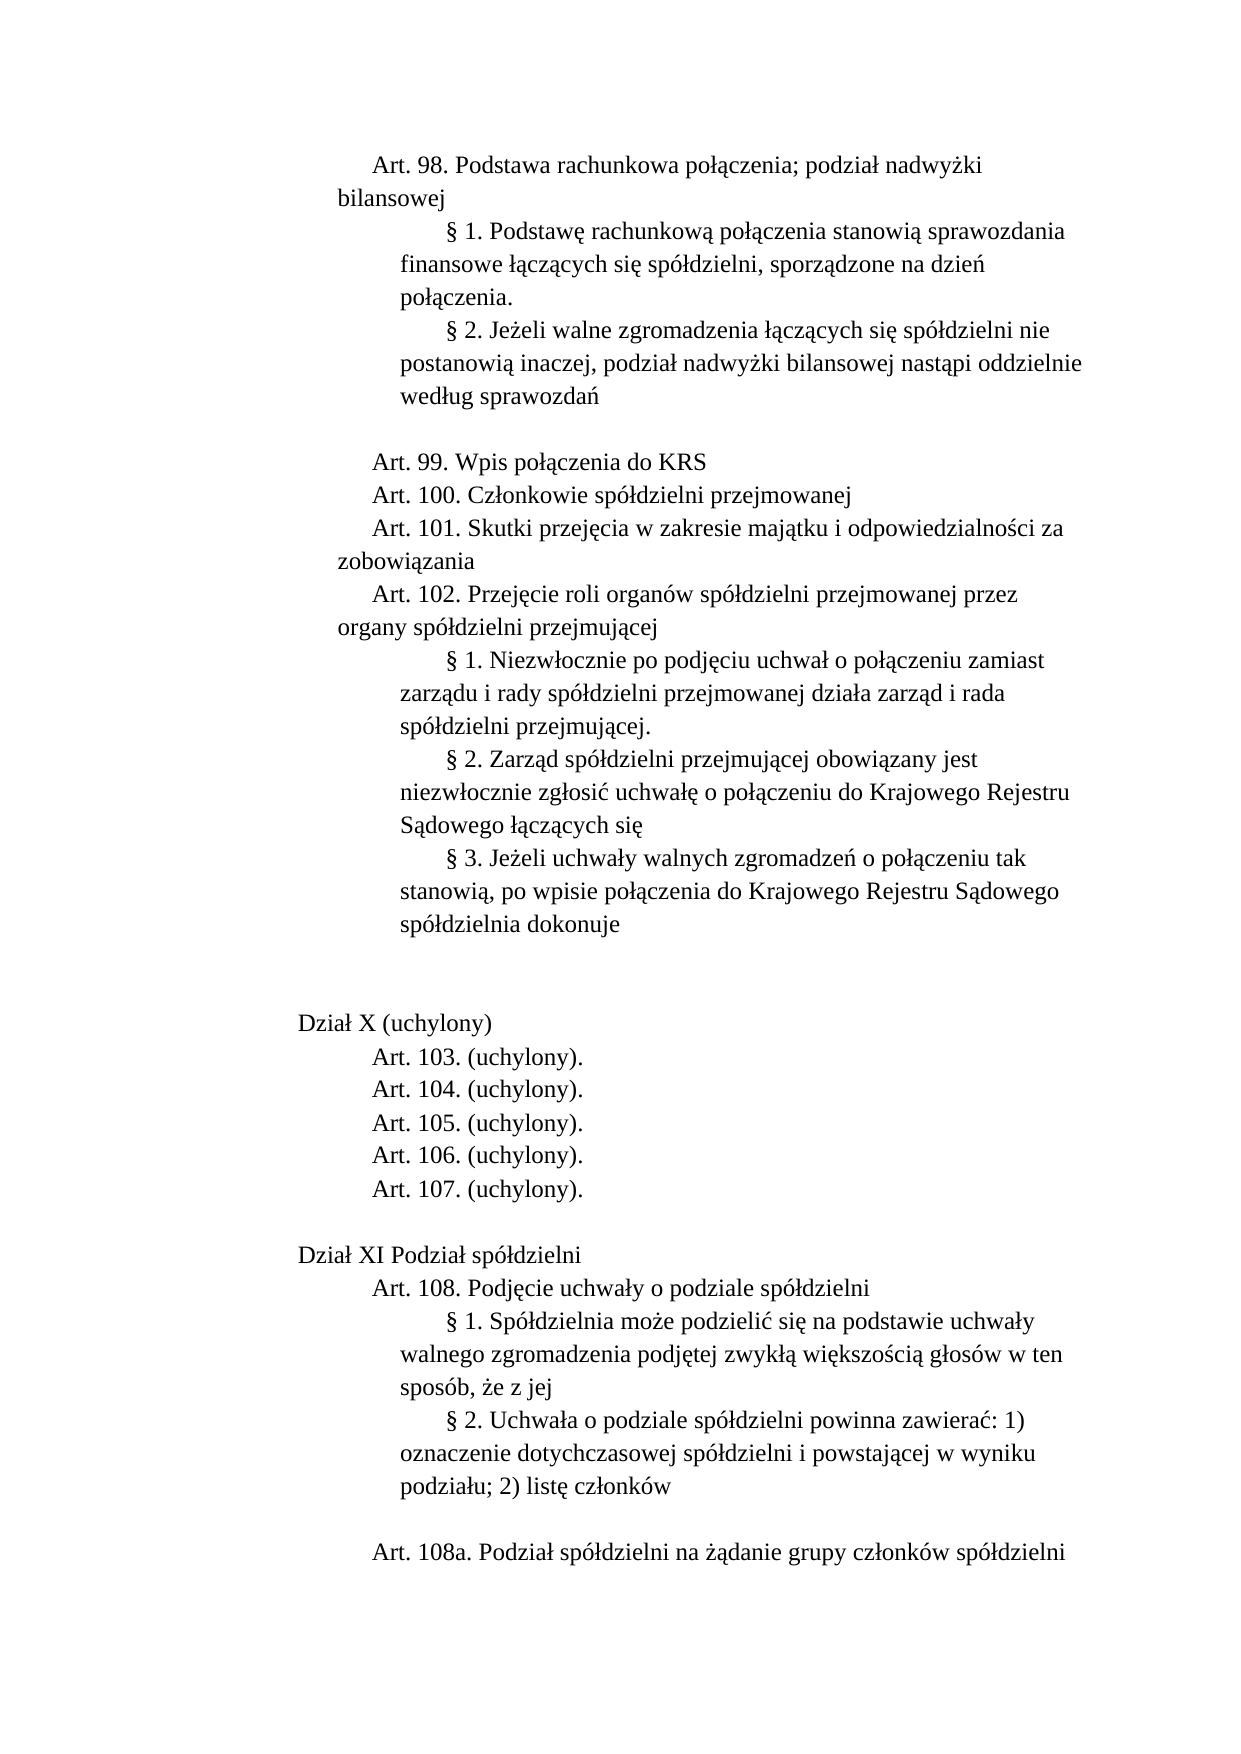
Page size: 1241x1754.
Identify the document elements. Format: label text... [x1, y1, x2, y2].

list § 1. Podstawę rachunkową połączenia stanowią sprawozdania finansowe łączących się spółdzielni, sporządzone na dzień połączenia. [400, 216, 1090, 311]
list Art. 106. (uchylony). [337, 1141, 1090, 1169]
list Art. 107. (uchylony). [337, 1174, 1090, 1202]
list § 1. Niezwłocznie po podjęciu uchwał o połączeniu zamiast zarządu i rady spółdzielni przejmowanej działa zarząd i rada spółdzielni przejmującej. [400, 645, 1090, 740]
list Art. 108. Podjęcie uchwały o podziale spółdzielni [337, 1273, 1090, 1301]
list Art. 103. (uchylony). [337, 1042, 1090, 1070]
list Dział X (uchylony) [275, 1008, 1090, 1037]
list § 1. Spółdzielnia może podzielić się na podstawie uchwały walnego zgromadzenia podjętej zwykłą większością głosów w ten sposób, że z jej [400, 1306, 1090, 1401]
list Art. 108a. Podział spółdzielni na żądanie grupy członków spółdzielni [337, 1537, 1090, 1566]
list Art. 101. Skutki przejęcia w zakresie majątku i odpowiedzialności za zobowiązania [337, 513, 1090, 575]
list § 2. Uchwała o podziale spółdzielni powinna zawierać: 1) oznaczenie dotychczasowej spółdzielni i powstającej w wyniku podziału; 2) listę członków [400, 1405, 1090, 1499]
list Art. 99. Wpis połączenia do KRS [337, 447, 1090, 476]
list § 2. Jeżeli walne zgromadzenia łączących się spółdzielni nie postanowią inaczej, podział nadwyżki bilansowej nastąpi oddzielnie według sprawozdań [400, 315, 1090, 410]
list Dział XI Podział spółdzielni [275, 1240, 1090, 1268]
list Art. 100. Członkowie spółdzielni przejmowanej [337, 480, 1090, 509]
list Art. 105. (uchylony). [337, 1108, 1090, 1136]
list Art. 98. Podstawa rachunkowa połączenia; podział nadwyżki bilansowej [337, 150, 1090, 212]
list § 3. Jeżeli uchwały walnych zgromadzeń o połączeniu tak stanowią, po wpisie połączenia do Krajowego Rejestru Sądowego spółdzielnia dokonuje [400, 843, 1090, 938]
list Art. 104. (uchylony). [337, 1074, 1090, 1103]
list § 2. Zarząd spółdzielni przejmującej obowiązany jest niezwłocznie zgłosić uchwałę o połączeniu do Krajowego Rejestru Sądowego łączących się [400, 744, 1090, 839]
list Art. 102. Przejęcie roli organów spółdzielni przejmowanej przez organy spółdzielni przejmującej [337, 579, 1090, 641]
